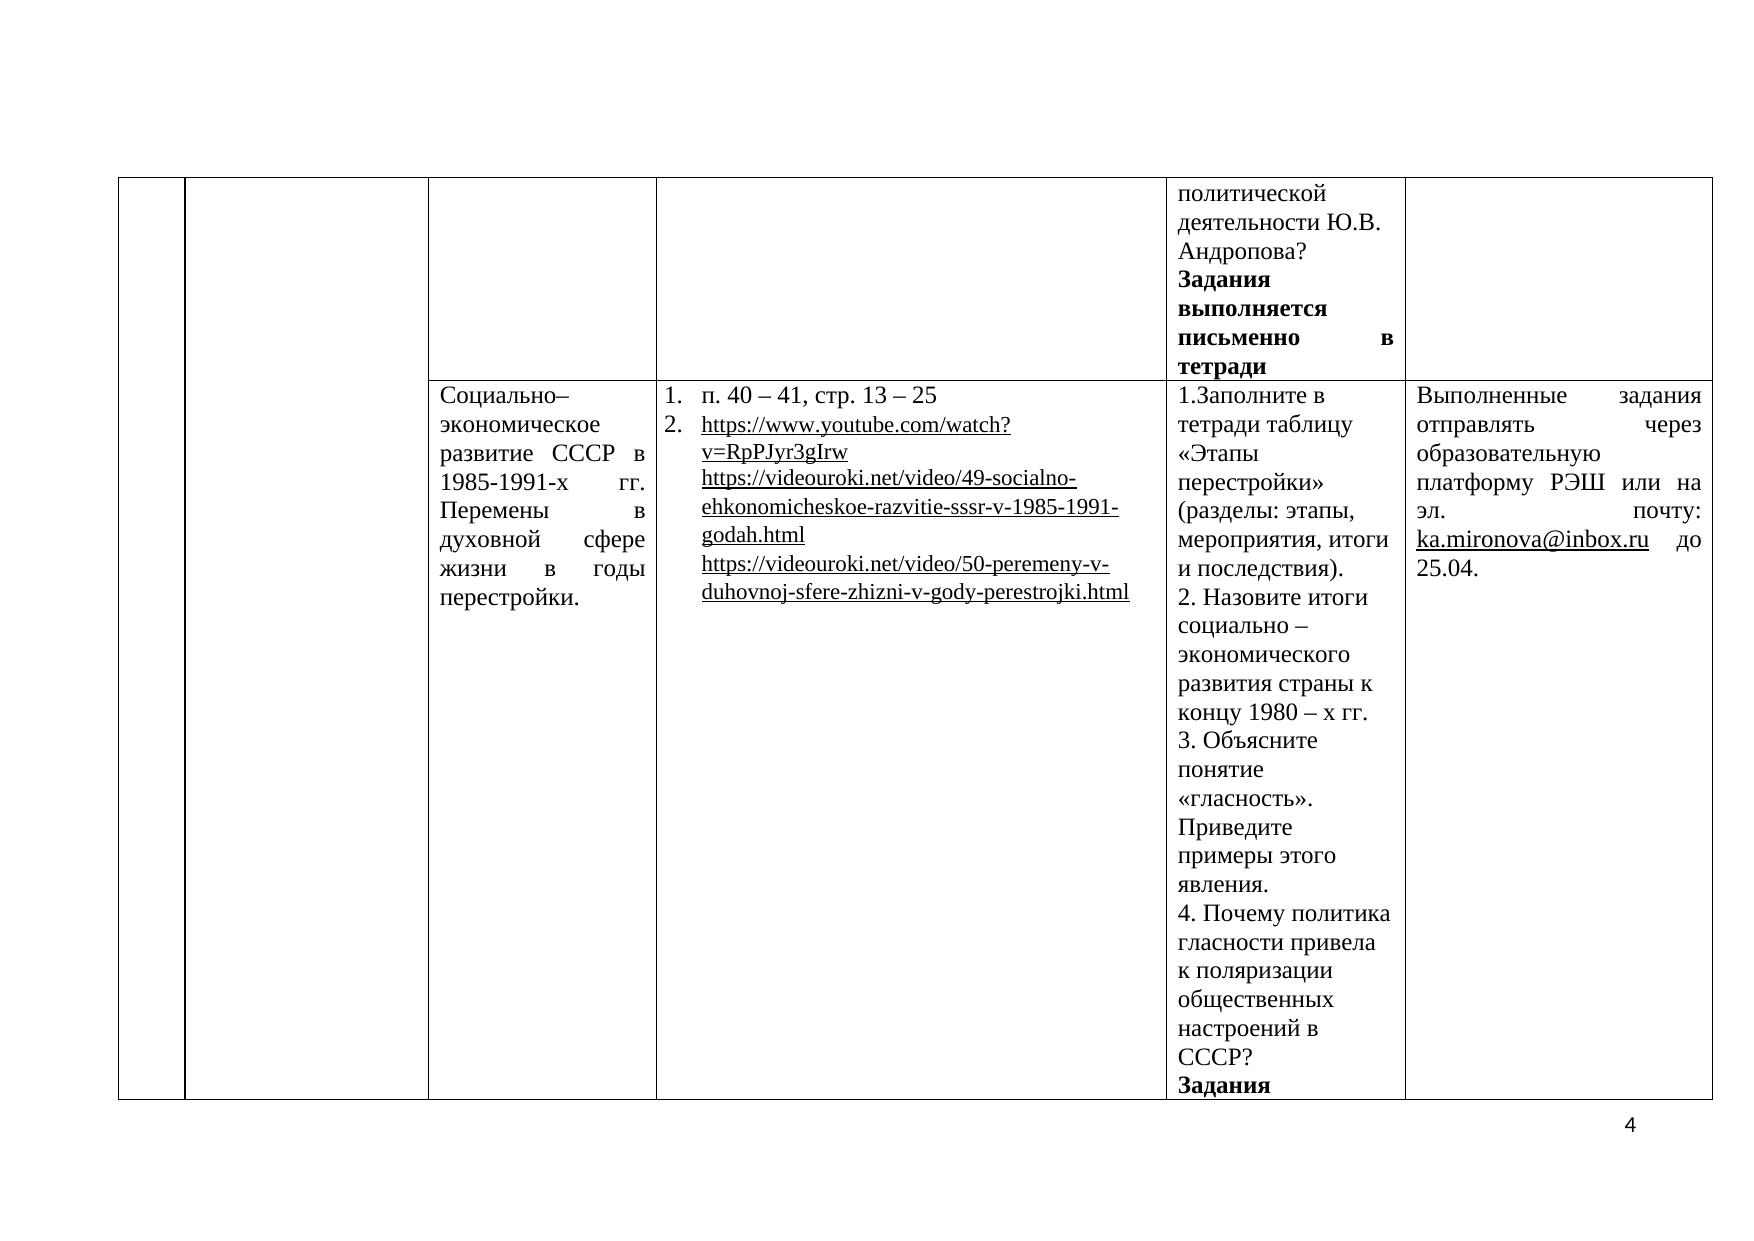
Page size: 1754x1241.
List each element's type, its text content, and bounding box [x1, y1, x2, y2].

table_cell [186, 178, 428, 1099]
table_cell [429, 381, 656, 1099]
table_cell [657, 178, 1166, 379]
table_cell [1167, 178, 1405, 379]
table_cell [1406, 381, 1712, 1099]
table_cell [429, 178, 656, 379]
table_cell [1167, 381, 1405, 1099]
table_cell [657, 381, 1166, 1099]
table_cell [1406, 178, 1712, 379]
table_cell 4 [119, 178, 184, 1099]
